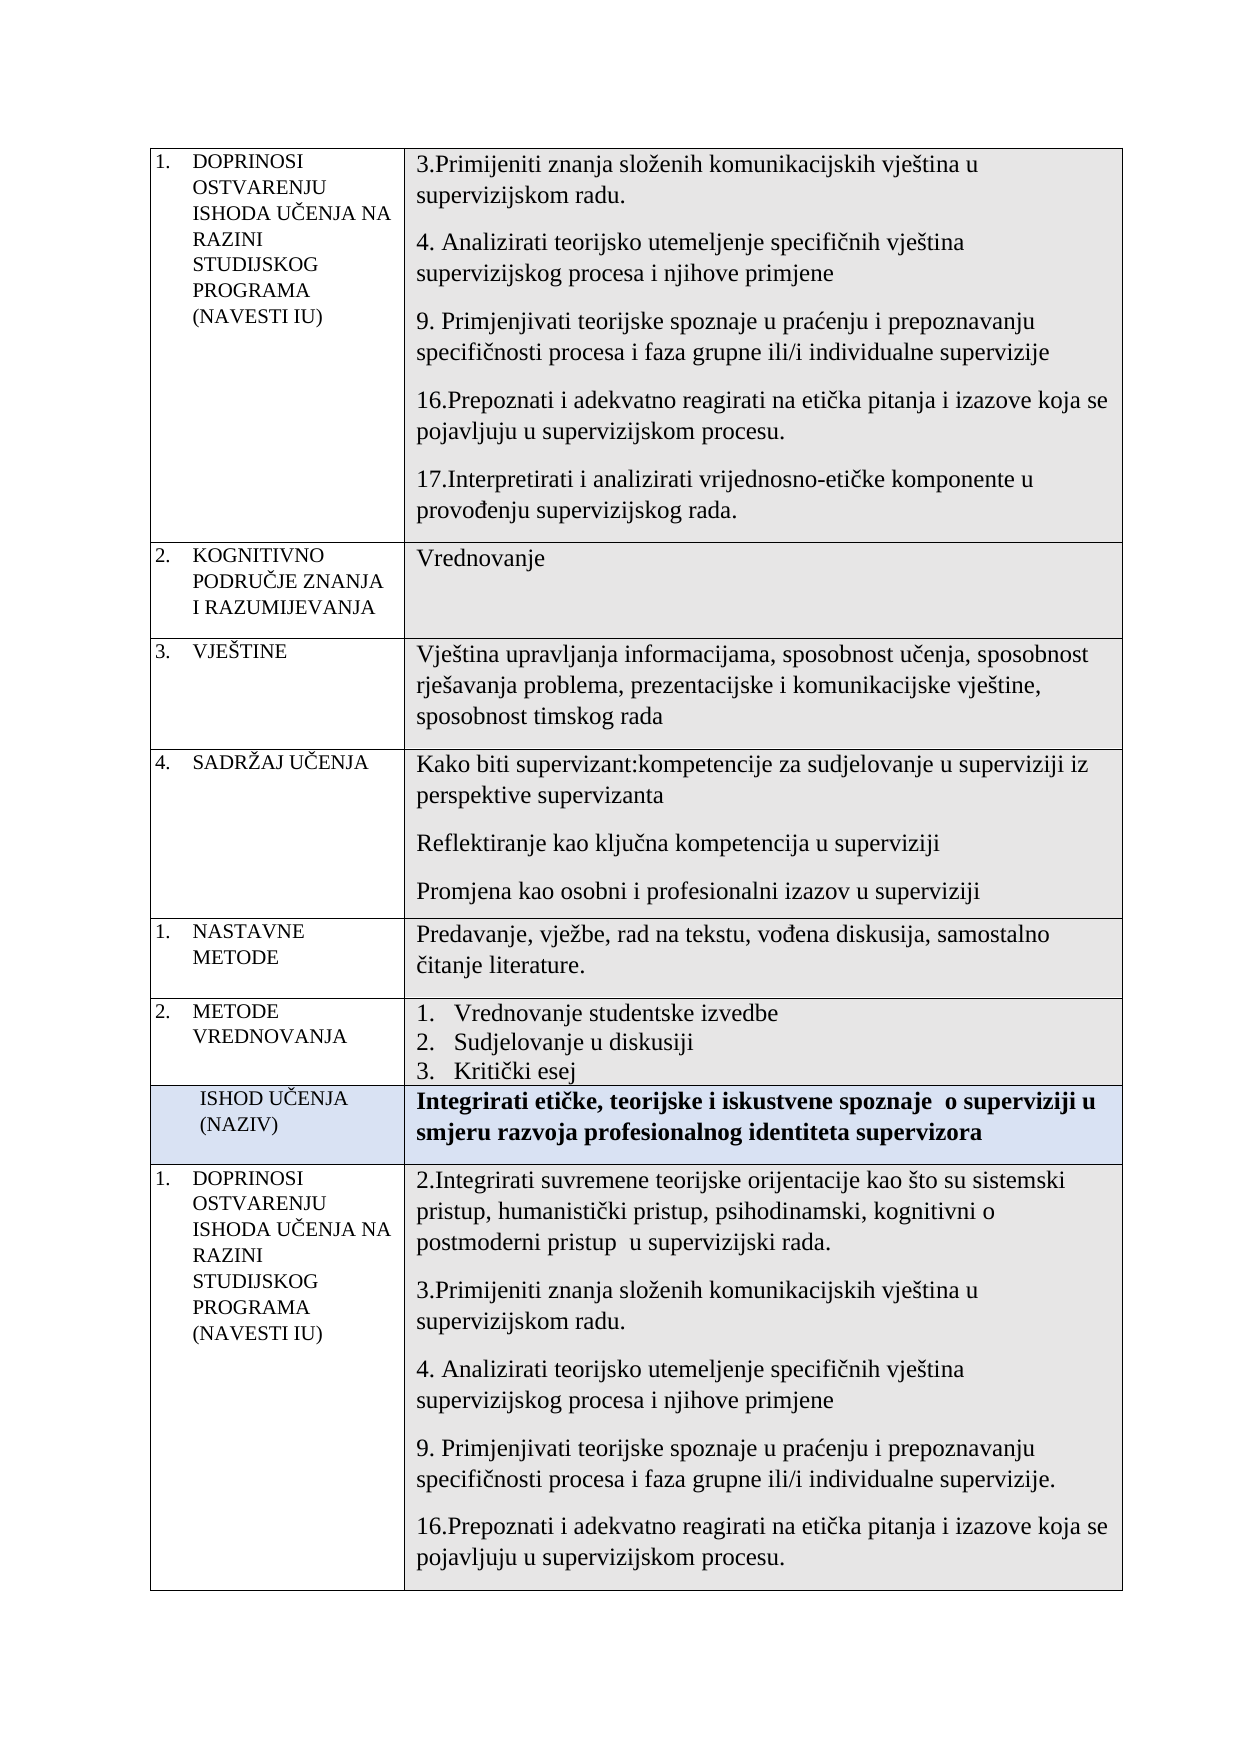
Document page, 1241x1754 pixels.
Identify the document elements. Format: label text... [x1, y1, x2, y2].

table_cell Kako biti supervizant:kompetencije za sudjelovanje u superviziji iz perspektive supervizanta Reflektiranje kao ključna kompetencija u superviziji Promjena kao osobni i profesionalni izazov u superviziji [405, 750, 1122, 918]
table_cell Vrednovanje studentske izvedbe Sudjelovanje u diskusiji Kritički esej [405, 999, 1122, 1085]
table_cell Vještina upravljanja informacijama, sposobnost učenja, sposobnost rješavanja problema, prezentacijske i komunikacijske vještine, sposobnost timskog rada [405, 639, 1122, 748]
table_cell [151, 1165, 404, 1590]
table_cell METODE VREDNOVANJA [151, 999, 404, 1085]
table_cell SADRŽAJ UČENJA [151, 750, 404, 918]
table_cell VJEŠTINE [151, 639, 404, 748]
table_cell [405, 1165, 1122, 1590]
table_cell KOGNITIVNO PODRUČJE ZNANJA I RAZUMIJEVANJA [151, 543, 404, 638]
table_cell ISHOD UČENJA (NAZIV) [151, 1086, 404, 1164]
table_cell Integrirati etičke, teorijske i iskustvene spoznaje o superviziji u smjeru razvoja profesionalnog identiteta supervizora [405, 1086, 1122, 1164]
table_cell Vrednovanje [405, 543, 1122, 638]
table_cell 3.Primijeniti znanja složenih komunikacijskih vještina u supervizijskom radu. 4. Analizirati teorijsko utemeljenje specifičnih vještina supervizijskog procesa i njihove primjene 9. Primjenjivati teorijske spoznaje u praćenju i prepoznavanju specifičnosti procesa i faza grupne ili/i individualne supervizije 16.Prepoznati i adekvatno reagirati na etička pitanja i izazove koja se pojavljuju u supervizijskom procesu. 17.Interpretirati i analizirati vrijednosno-etičke komponente u provođenju supervizijskog rada. [405, 149, 1122, 542]
table_cell Predavanje, vježbe, rad na tekstu, vođena diskusija, samostalno čitanje literature. [405, 919, 1122, 997]
table_cell NASTAVNE METODE [151, 919, 404, 997]
table_cell DOPRINOSI OSTVARENJU ISHODA UČENJA NA RAZINI STUDIJSKOG PROGRAMA (NAVESTI IU) [151, 149, 404, 542]
